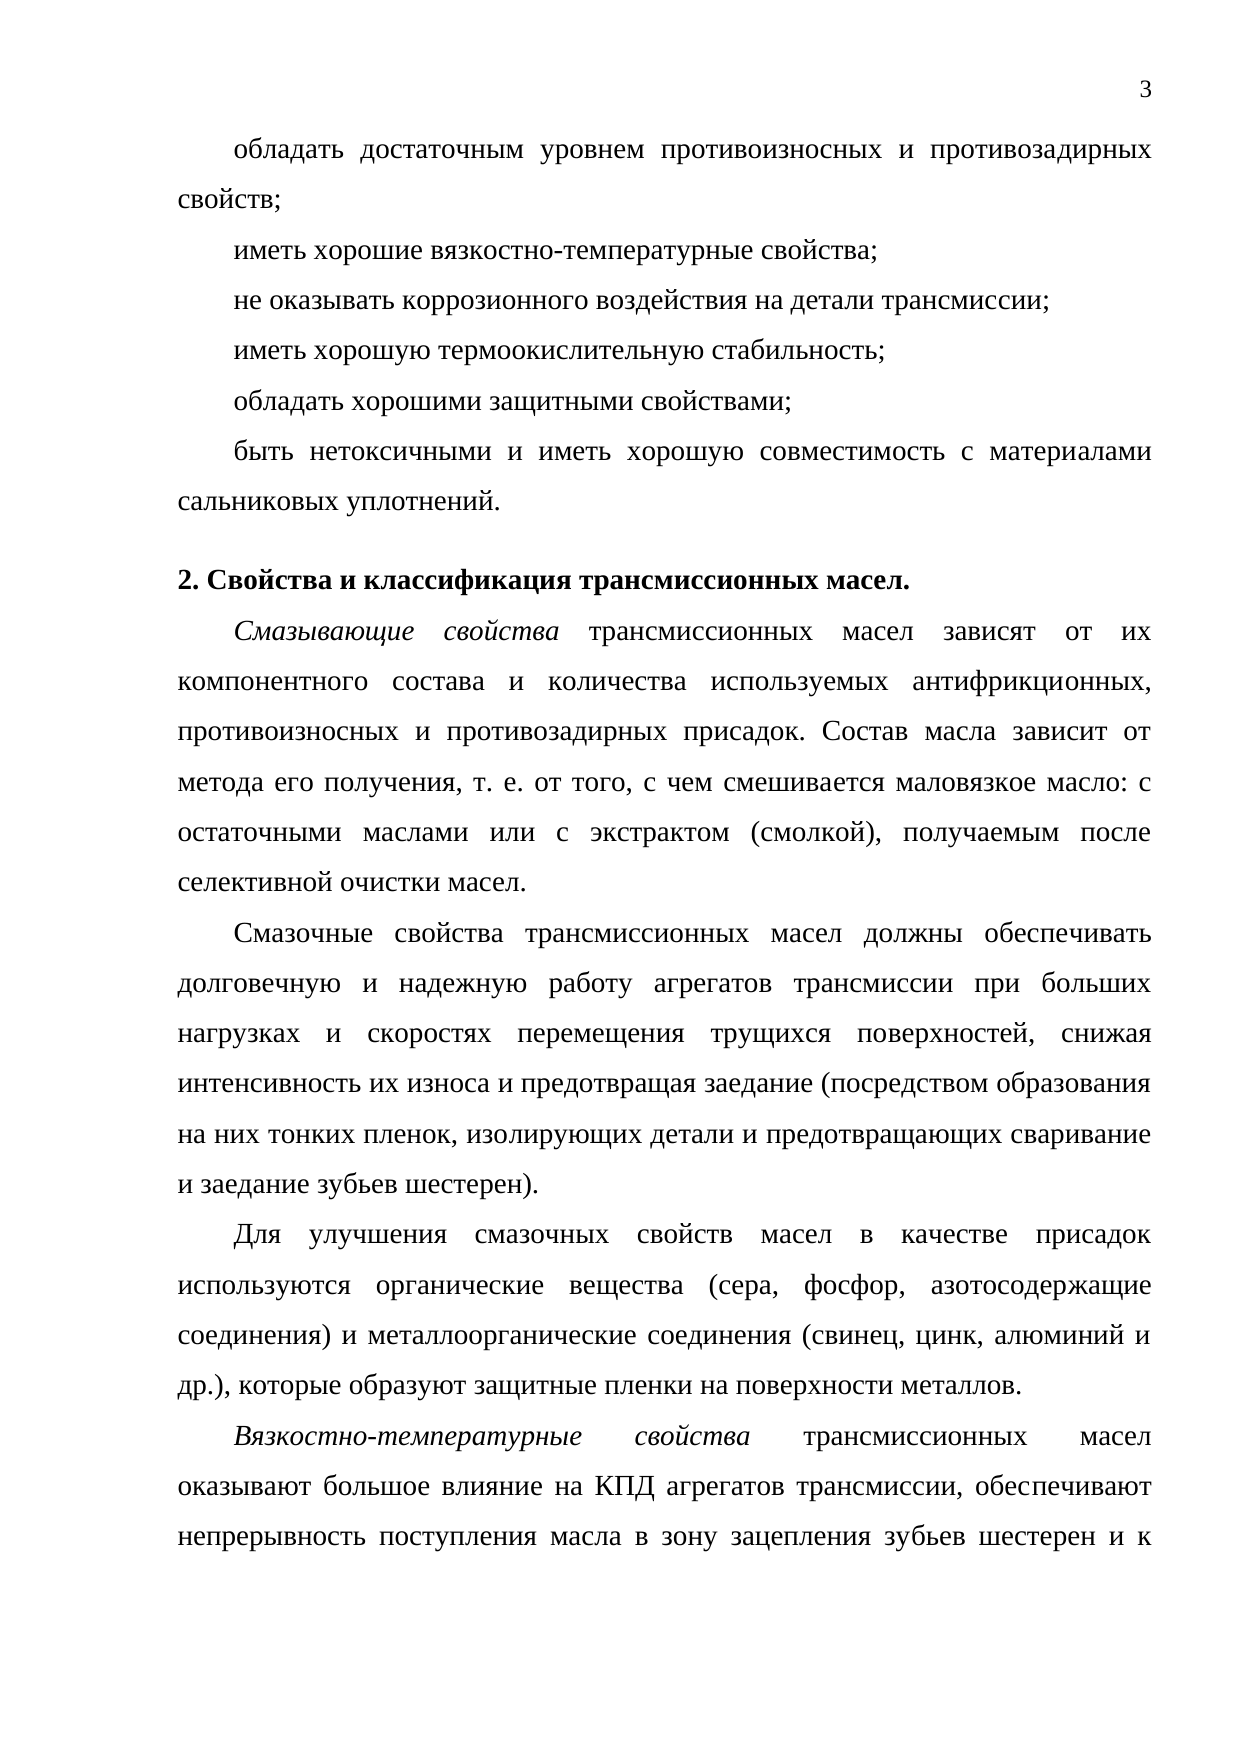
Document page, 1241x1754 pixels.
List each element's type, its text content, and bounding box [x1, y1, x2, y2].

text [177, 1418, 1152, 1552]
text 2. Свойства и классификация трансмиссионных масел. [177, 562, 1152, 596]
text обладать хорошими защитными свойствами; [177, 383, 1152, 416]
text не оказывать коррозионного воздействия на детали трансмиссии; [177, 282, 1152, 316]
text быть нетоксичными и иметь хорошую совместимость с материалами сальниковых уплотнений. [177, 433, 1152, 517]
text Смазочные свойства трансмиссионных масел должны обеспечивать долговечную и надежную работу агрегатов трансмиссии при больших нагрузках и скоростях перемещения трущихся поверхностей, снижая интенсивность их износа и предотвращая заедание (посредством образования на них тонких пленок, изолирующих детали и предотвращающих сваривание и заедание зубьев шестерен). [177, 915, 1152, 1200]
text иметь хорошие вязкостно-температурные свойства; [177, 232, 1152, 265]
text Для улучшения смазочных свойств масел в качестве присадок используются органические вещества (сера, фосфор, азотосодержащие соединения) и металлоорганические соединения (свинец, цинк, алюминий и др.), которые образуют защитные пленки на поверхности металлов. [177, 1217, 1152, 1401]
text Смазывающие свойства трансмиссионных масел зависят от их компонентного состава и количества используемых антифрикционных, противоизносных и противозадирных присадок. Состав масла зависит от метода его получения, т. е. от того, с чем смешивается маловязкое масло: с остаточными маслами или с экстрактом (смолкой), получаемым после селективной очистки масел. [177, 613, 1152, 898]
text иметь хорошую термоокислительную стабильность; [177, 332, 1152, 366]
text обладать достаточным уровнем противоизносных и противозадирных свойств; [177, 131, 1152, 215]
